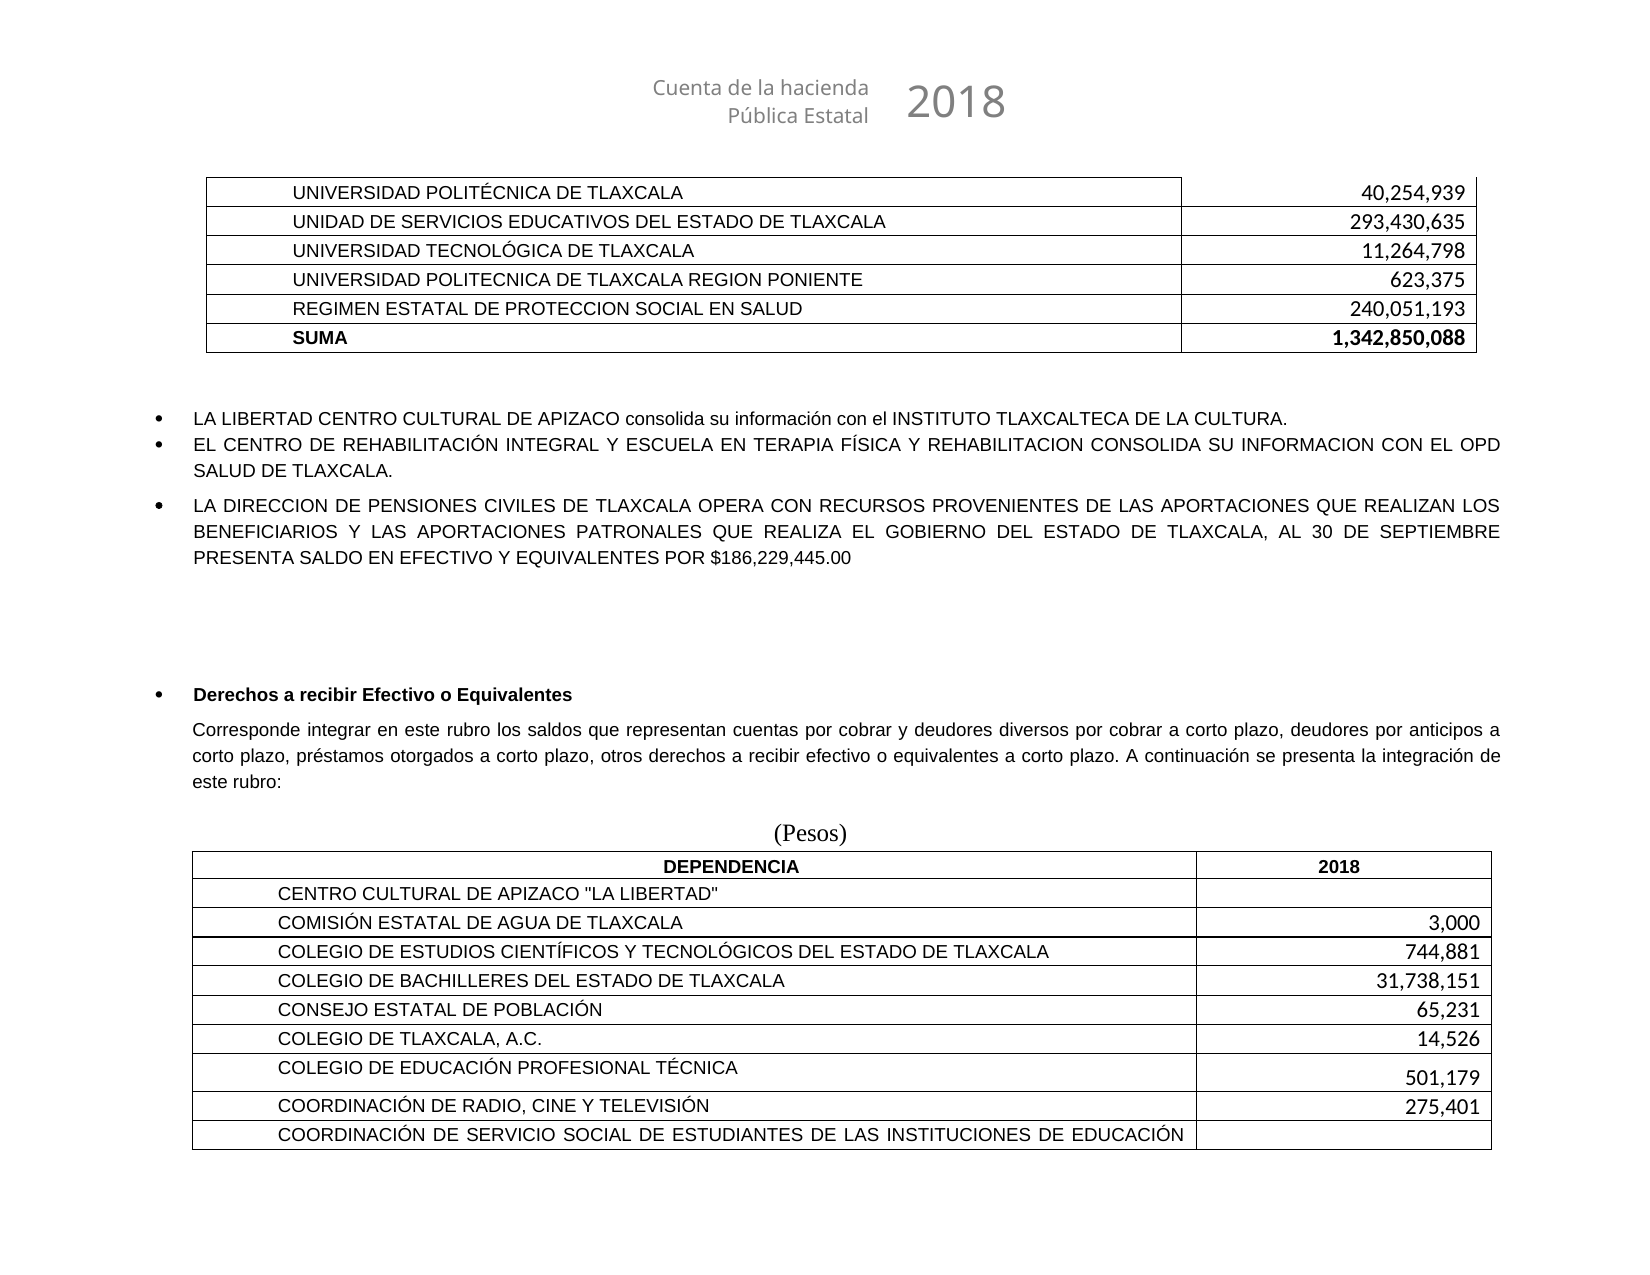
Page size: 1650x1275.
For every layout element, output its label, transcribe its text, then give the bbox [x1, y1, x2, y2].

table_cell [193, 1121, 1196, 1149]
table_cell 14,526 [1197, 1025, 1491, 1053]
table_cell 240,051,193 [1182, 295, 1476, 322]
table_cell COLEGIO DE EDUCACIÓN PROFESIONAL TÉCNICA [193, 1054, 1196, 1091]
table_cell COORDINACIÓN DE RADIO, CINE Y TELEVISIÓN [193, 1092, 1196, 1120]
table_cell 3,000 [1197, 908, 1491, 936]
table_cell COLEGIO DE BACHILLERES DEL ESTADO DE TLAXCALA [193, 966, 1196, 994]
table_cell CENTRO CULTURAL DE APIZACO "LA LIBERTAD" [193, 879, 1196, 907]
table_cell 275,401 [1197, 1092, 1491, 1120]
table_cell 40,254,939 [1182, 178, 1476, 206]
table_cell COLEGIO DE TLAXCALA, A.C. [193, 1025, 1196, 1053]
text Corresponde integrar en este rubro los saldos que representan cuentas por cobrar y deudores diversos por cobrar a corto plazo, deudores por anticipos a corto plazo, préstamos otorgados a corto plazo, otros derechos a recibir efectivo o equivalentes a corto plazo. A continuación se presenta la integración de este rubro: [192, 715, 1502, 793]
table_cell 65,231 [1197, 996, 1491, 1023]
table_cell 11,264,798 [1182, 236, 1476, 264]
list Derechos a recibir Efectivo o Equivalentes [156, 681, 1502, 707]
table_cell 623,375 [1182, 265, 1476, 293]
table_cell 293,430,635 [1182, 207, 1476, 235]
text (Pesos) [118, 818, 1502, 847]
table_cell REGIMEN ESTATAL DE PROTECCION SOCIAL EN SALUD [207, 295, 1181, 322]
table_header 2018 [1197, 852, 1491, 878]
table_cell COMISIÓN ESTATAL DE AGUA DE TLAXCALA [193, 908, 1196, 936]
list LA LIBERTAD CENTRO CULTURAL DE APIZACO consolida su información con el INSTITUTO TLAXCALTECA DE LA CULTURA. [156, 405, 1502, 431]
table_cell [1197, 1121, 1491, 1149]
table_cell UNIVERSIDAD TECNOLÓGICA DE TLAXCALA [207, 236, 1181, 264]
table_cell 1,342,850,088 [1182, 324, 1476, 352]
table_cell UNIVERSIDAD POLITECNICA DE TLAXCALA REGION PONIENTE [207, 265, 1181, 293]
table_cell COLEGIO DE ESTUDIOS CIENTÍFICOS Y TECNOLÓGICOS DEL ESTADO DE TLAXCALA [193, 938, 1196, 965]
table_cell 744,881 [1197, 938, 1491, 965]
table_cell SUMA [207, 324, 1181, 352]
table_cell UNIVERSIDAD POLITÉCNICA DE TLAXCALA [207, 178, 1181, 206]
table_header DEPENDENCIA [193, 852, 1196, 878]
table_cell CONSEJO ESTATAL DE POBLACIÓN [193, 996, 1196, 1023]
table_cell 501,179 [1197, 1054, 1491, 1091]
table_cell UNIDAD DE SERVICIOS EDUCATIVOS DEL ESTADO DE TLAXCALA [207, 207, 1181, 235]
list EL CENTRO DE REHABILITACIÓN INTEGRAL Y ESCUELA EN TERAPIA FÍSICA Y REHABILITACION CONSOLIDA SU INFORMACION CON EL OPD SALUD DE TLAXCALA. [156, 431, 1502, 483]
table_cell [1197, 879, 1491, 907]
table_cell 31,738,151 [1197, 966, 1491, 994]
list LA DIRECCION DE PENSIONES CIVILES DE TLAXCALA OPERA CON RECURSOS PROVENIENTES DE LAS APORTACIONES QUE REALIZAN LOS BENEFICIARIOS Y LAS APORTACIONES PATRONALES QUE REALIZA EL GOBIERNO DEL ESTADO DE TLAXCALA, AL 30 DE SEPTIEMBRE PRESENTA SALDO EN EFECTIVO Y EQUIVALENTES POR $186,229,445.00 [156, 491, 1502, 569]
